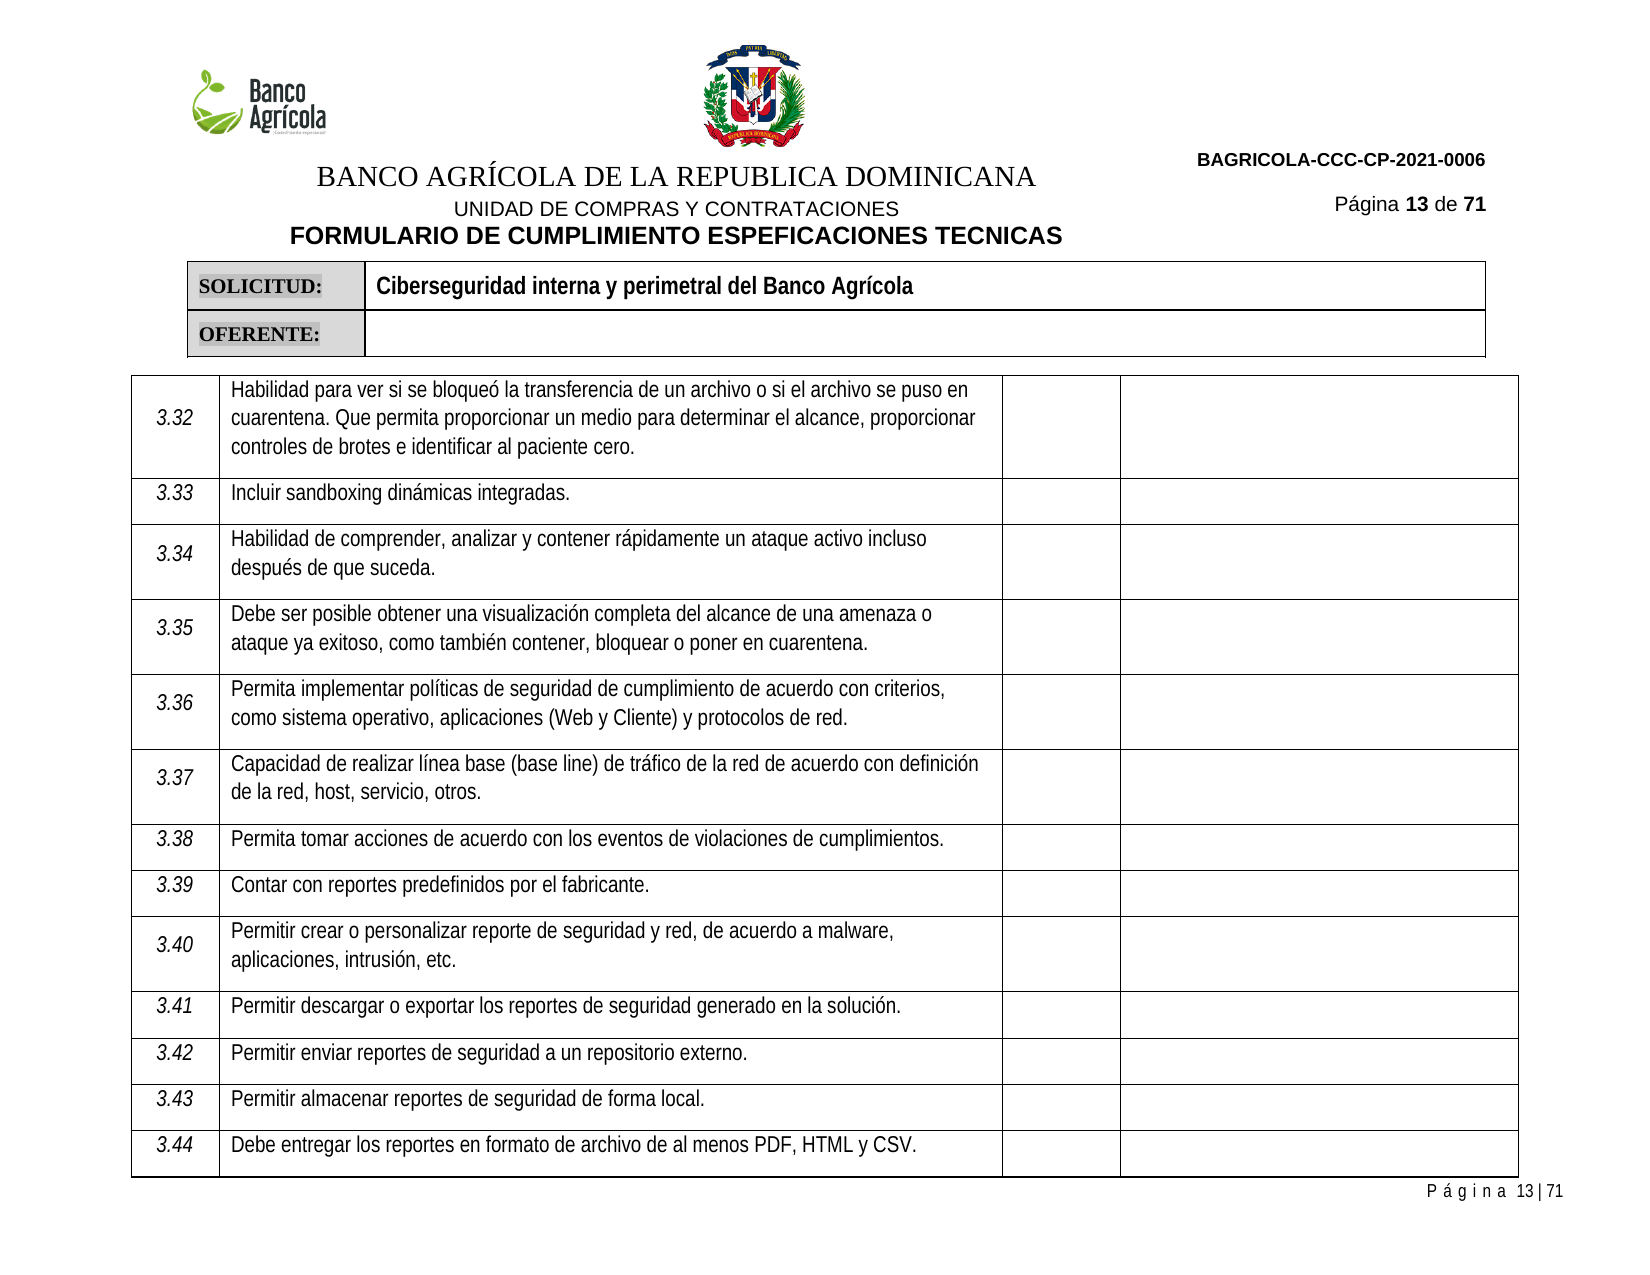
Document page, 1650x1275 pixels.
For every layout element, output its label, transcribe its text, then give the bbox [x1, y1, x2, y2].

table_cell [1003, 1039, 1120, 1084]
table_cell [1003, 992, 1120, 1037]
table_cell 3.32 [132, 376, 219, 478]
table_cell Capacidad de realizar línea base (base line) de tráfico de la red de acuerdo con definición de la red, host, servicio, otros. [220, 750, 1002, 823]
table_cell 3.44 [132, 1131, 219, 1176]
table_cell Habilidad para ver si se bloqueó la transferencia de un archivo o si el archivo se puso en cuarentena. Que permita proporcionar un medio para determinar el alcance, proporcionar controles de brotes e identificar al paciente cero. [220, 376, 1002, 478]
table_cell 3.43 [132, 1085, 219, 1130]
table_cell 3.39 [132, 871, 219, 916]
picture [703, 45, 805, 147]
table_cell 3.38 [132, 825, 219, 870]
table_cell Contar con reportes predefinidos por el fabricante. [220, 871, 1002, 916]
table_cell [1121, 750, 1518, 823]
table_cell [1003, 871, 1120, 916]
table_cell [1003, 376, 1120, 478]
table_cell [1003, 750, 1120, 823]
table_cell [1121, 600, 1518, 674]
picture [181, 66, 345, 149]
table_cell [1121, 917, 1518, 991]
table_cell 3.41 [132, 992, 219, 1037]
table_cell [1121, 825, 1518, 870]
table_cell 3.34 [132, 525, 219, 599]
table_cell [1121, 525, 1518, 599]
table_cell [1003, 479, 1120, 524]
table_cell 3.35 [132, 600, 219, 674]
table_cell [1121, 1131, 1518, 1176]
table_cell Permitir crear o personalizar reporte de seguridad y red, de acuerdo a malware, aplicaciones, intrusión, etc. [220, 917, 1002, 991]
table_cell [1003, 825, 1120, 870]
table_cell [1121, 1085, 1518, 1130]
table_cell Permitir almacenar reportes de seguridad de forma local. [220, 1085, 1002, 1130]
table_cell [1121, 479, 1518, 524]
table_cell Permitir enviar reportes de seguridad a un repositorio externo. [220, 1039, 1002, 1084]
table_cell [1121, 1039, 1518, 1084]
table_cell 3.37 [132, 750, 219, 823]
table_cell Debe entregar los reportes en formato de archivo de al menos PDF, HTML y CSV. [220, 1131, 1002, 1176]
table_cell Incluir sandboxing dinámicas integradas. [220, 479, 1002, 524]
table_cell [1121, 376, 1518, 478]
table_cell Habilidad de comprender, analizar y contener rápidamente un ataque activo incluso después de que suceda. [220, 525, 1002, 599]
table_cell [1003, 917, 1120, 991]
table_cell [1003, 1131, 1120, 1176]
table_cell 3.36 [132, 675, 219, 749]
table_cell Permita tomar acciones de acuerdo con los eventos de violaciones de cumplimientos. [220, 825, 1002, 870]
table_cell Permita implementar políticas de seguridad de cumplimiento de acuerdo con criterios, como sistema operativo, aplicaciones (Web y Cliente) y protocolos de red. [220, 675, 1002, 749]
table_cell [1003, 675, 1120, 749]
table_cell [1003, 600, 1120, 674]
table_cell 3.42 [132, 1039, 219, 1084]
table_cell 3.40 [132, 917, 219, 991]
table_cell Debe ser posible obtener una visualización completa del alcance de una amenaza o ataque ya exitoso, como también contener, bloquear o poner en cuarentena. [220, 600, 1002, 674]
table_cell [1121, 675, 1518, 749]
table_cell Permitir descargar o exportar los reportes de seguridad generado en la solución. [220, 992, 1002, 1037]
table_cell [1121, 992, 1518, 1037]
table_cell 3.33 [132, 479, 219, 524]
table_cell [1003, 525, 1120, 599]
table_cell [1121, 871, 1518, 916]
table_cell [1003, 1085, 1120, 1130]
